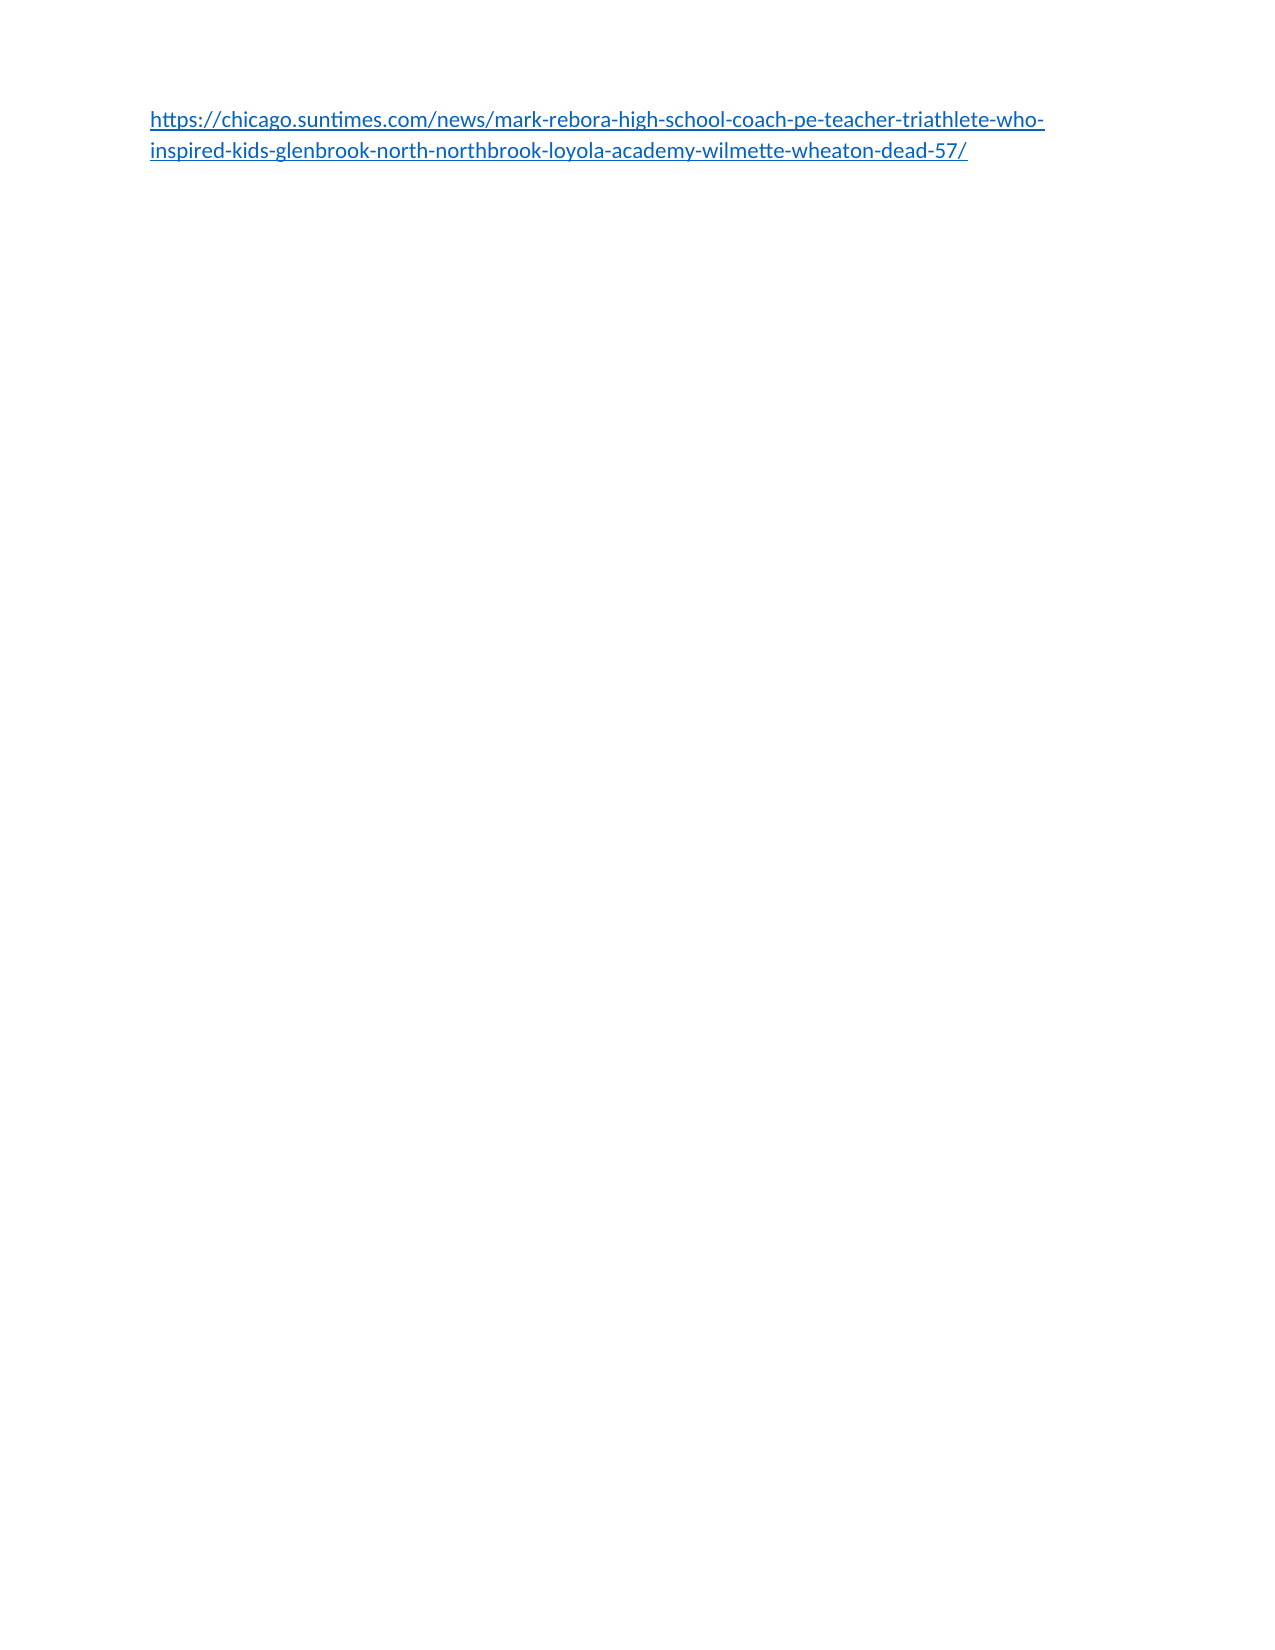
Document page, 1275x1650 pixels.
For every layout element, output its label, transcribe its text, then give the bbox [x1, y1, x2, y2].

text https://chicago.suntimes.com/news/mark-rebora-high-school-coach-pe-teacher-triathlete-who-inspired-kids-glenbrook-north-northbrook-loyola-academy-wilmette-wheaton-dead-57/ [150, 105, 1125, 164]
